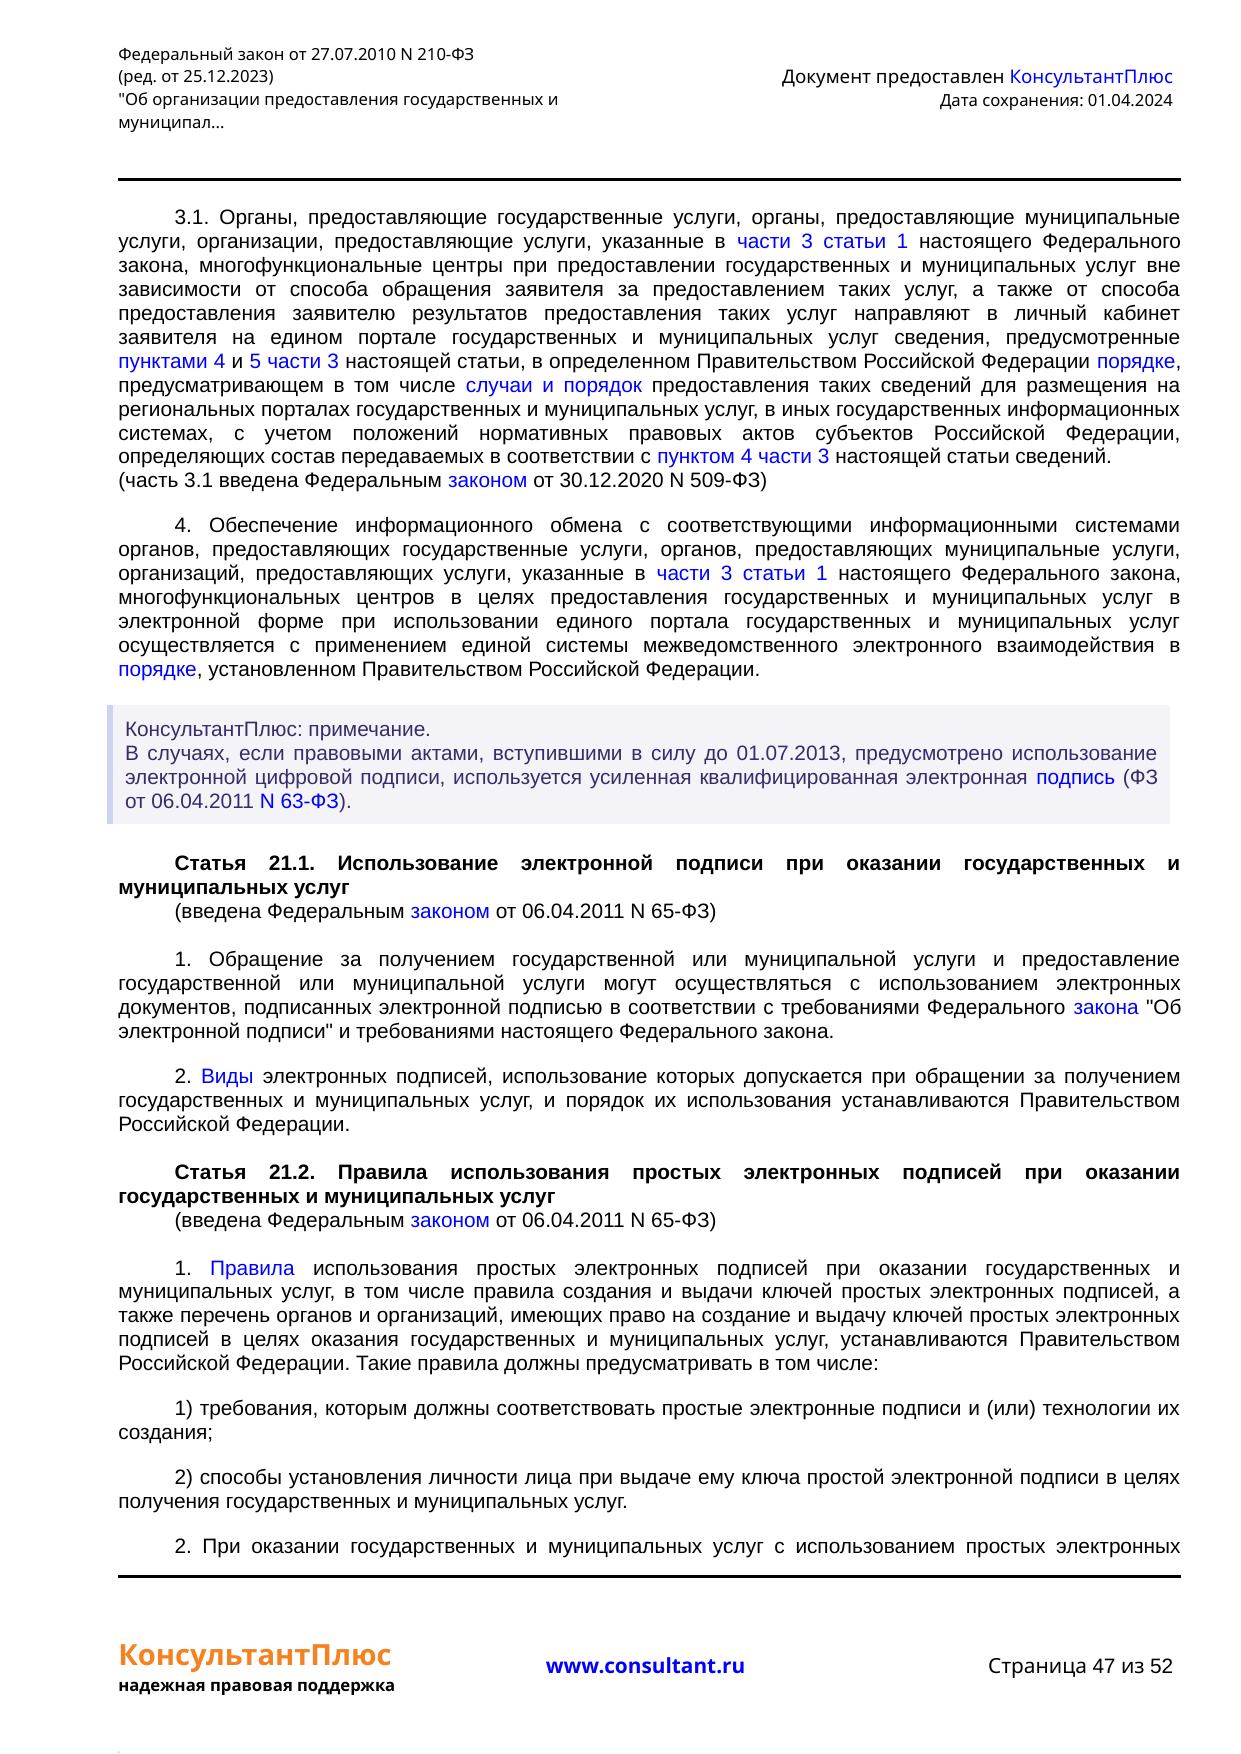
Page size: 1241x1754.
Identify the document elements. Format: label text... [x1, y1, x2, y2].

text 2. Виды электронных подписей, использование которых допускается при обращении за получением государственных и муниципальных услуг, и порядок их использования устанавливаются Правительством Российской Федерации. [118, 1064, 1181, 1136]
table_header [1158, 705, 1170, 824]
text 1. Обращение за получением государственной или муниципальной услуги и предоставление государственной или муниципальной услуги могут осуществляться с использованием электронных документов, подписанных электронной подписью в соответствии с требованиями Федерального закона "Об электронной подписи" и требованиями настоящего Федерального закона. [118, 947, 1181, 1043]
text (введена Федеральным законом от 06.04.2011 N 65-ФЗ) [118, 899, 1181, 923]
text 2) способы установления личности лица при выдаче ему ключа простой электронной подписи в целях получения государственных и муниципальных услуг. [118, 1465, 1181, 1513]
text 1) требования, которым должны соответствовать простые электронные подписи и (или) технологии их создания; [118, 1396, 1181, 1444]
title Статья 21.1. Использование электронной подписи при оказании государственных и муниципальных услуг [118, 851, 1181, 899]
text 3.1. Органы, предоставляющие государственные услуги, органы, предоставляющие муниципальные услуги, организации, предоставляющие услуги, указанные в части 3 статьи 1 настоящего Федерального закона, многофункциональные центры при предоставлении государственных и муниципальных услуг вне зависимости от способа обращения заявителя за предоставлением таких услуг, а также от способа предоставления заявителю результатов предоставления таких услуг направляют в личный кабинет заявителя на едином портале государственных и муниципальных услуг сведения, предусмотренные пунктами 4 и 5 части 3 настоящей статьи, в определенном Правительством Российской Федерации порядке, предусматривающем в том числе случаи и порядок предоставления таких сведений для размещения на региональных порталах государственных и муниципальных услуг, в иных государственных информационных системах, с учетом положений нормативных правовых актов субъектов Российской Федерации, определяющих состав передаваемых в соответствии с пунктом 4 части 3 настоящей статьи сведений. [118, 205, 1181, 468]
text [118, 1533, 1181, 1557]
table_header [113, 705, 125, 824]
text 1. Правила использования простых электронных подписей при оказании государственных и муниципальных услуг, в том числе правила создания и выдачи ключей простых электронных подписей, а также перечень органов и организаций, имеющих право на создание и выдачу ключей простых электронных подписей в целях оказания государственных и муниципальных услуг, устанавливаются Правительством Российской Федерации. Такие правила должны предусматривать в том числе: [118, 1255, 1181, 1375]
table_header [107, 705, 113, 824]
text 4. Обеспечение информационного обмена с соответствующими информационными системами органов, предоставляющих государственные услуги, органов, предоставляющих муниципальные услуги, организаций, предоставляющих услуги, указанные в части 3 статьи 1 настоящего Федерального закона, многофункциональных центров в целях предоставления государственных и муниципальных услуг в электронной форме при использовании единого портала государственных и муниципальных услуг осуществляется с применением единой системы межведомственного электронного взаимодействия в порядке, установленном Правительством Российской Федерации. [118, 513, 1181, 681]
table_header КонсультантПлюс: примечание. В случаях, если правовыми актами, вступившими в силу до 01.07.2013, предусмотрено использование электронной цифровой подписи, используется усиленная квалифицированная электронная подпись (ФЗ от 06.04.2011 N 63-ФЗ). [125, 705, 1158, 824]
text (часть 3.1 введена Федеральным законом от 30.12.2020 N 509-ФЗ) [118, 468, 1181, 492]
text (введена Федеральным законом от 06.04.2011 N 65-ФЗ) [118, 1207, 1181, 1231]
title Статья 21.2. Правила использования простых электронных подписей при оказании государственных и муниципальных услуг [118, 1159, 1181, 1207]
